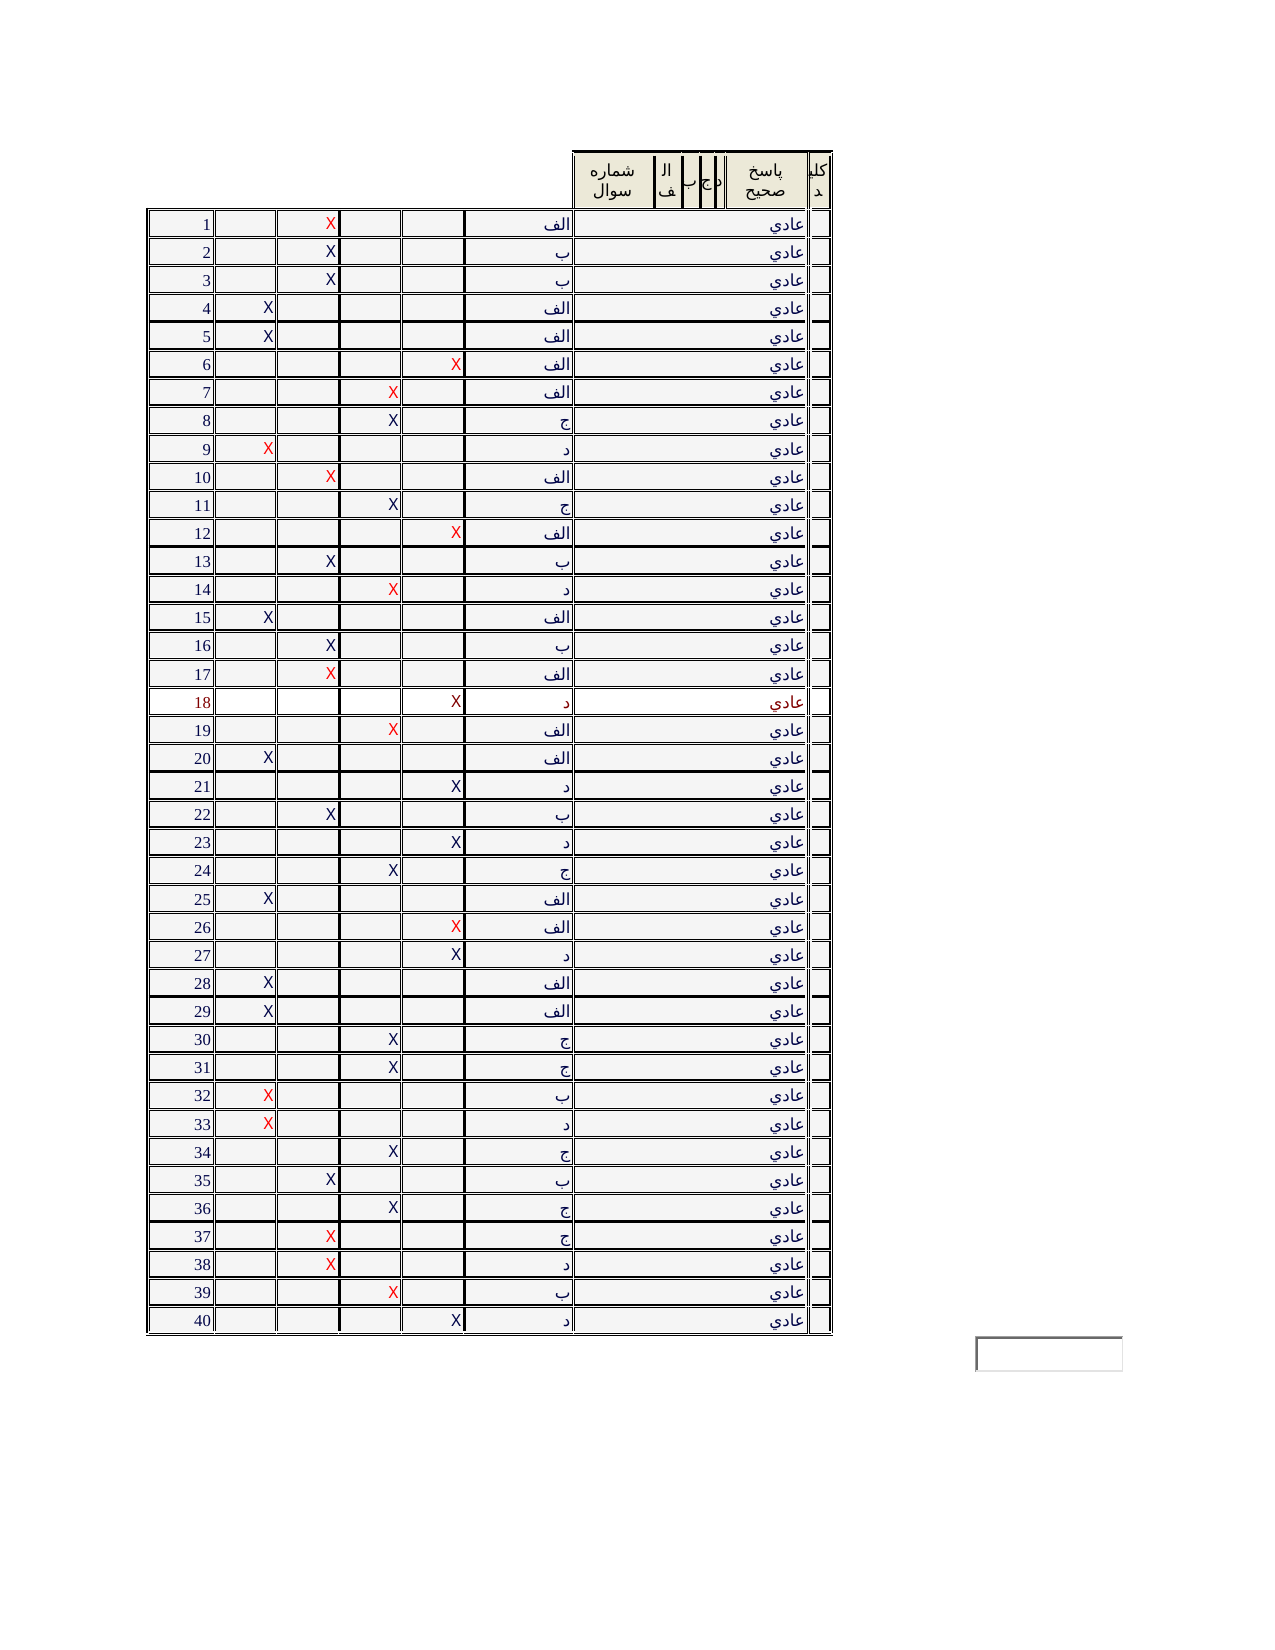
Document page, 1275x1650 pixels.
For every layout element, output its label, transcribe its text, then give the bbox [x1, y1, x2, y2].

table_cell الف [466, 717, 572, 742]
table_cell X [341, 1195, 400, 1220]
table_cell عادي [574, 911, 808, 939]
table_cell 3 [808, 264, 831, 292]
table_cell [403, 745, 463, 770]
table_cell 8 [150, 408, 213, 432]
table_cell [403, 1111, 463, 1136]
table_cell [278, 998, 338, 1023]
table_cell 10 [808, 461, 831, 489]
table_cell [403, 1027, 463, 1051]
table_cell 21 [150, 773, 213, 798]
table_cell [216, 717, 275, 742]
table_cell عادي [574, 1304, 807, 1332]
table_cell X [216, 970, 275, 995]
table_cell ج [466, 1055, 572, 1079]
table_cell [216, 267, 275, 292]
table_cell [341, 802, 400, 826]
table_cell عادي [574, 742, 808, 770]
table_cell عادي [575, 1079, 807, 1107]
table_cell X [216, 605, 275, 629]
table_cell [403, 436, 463, 461]
table_cell 7 [150, 380, 213, 404]
table_cell X [341, 408, 400, 432]
table_cell 15 [150, 605, 213, 629]
table_cell 37 [150, 1223, 213, 1248]
table_cell [216, 661, 275, 686]
table_cell [216, 1195, 275, 1220]
table_cell الف [466, 380, 572, 404]
table_cell X [278, 1167, 338, 1192]
table_cell 11 [150, 492, 213, 517]
table_cell [341, 267, 400, 292]
table_cell 3 [150, 267, 213, 292]
table_cell [403, 323, 463, 348]
table_cell ب [466, 633, 572, 657]
table_cell X [402, 1308, 464, 1332]
table_cell ج [466, 492, 572, 517]
table_cell [216, 239, 275, 264]
table_cell X [341, 492, 400, 517]
table_cell [339, 1308, 402, 1332]
table_cell عادي [575, 1023, 807, 1051]
table_cell د [466, 942, 572, 967]
table_cell X [278, 802, 338, 826]
table_cell [403, 1195, 463, 1220]
table_cell X [403, 830, 463, 854]
table_cell [278, 914, 338, 939]
table_cell 17 [810, 658, 830, 686]
table_cell 28 [150, 970, 213, 995]
table_cell [216, 1280, 275, 1304]
table_header ج [700, 152, 715, 207]
table_cell 19 [808, 714, 831, 742]
table_cell [341, 914, 400, 939]
table_cell [278, 1195, 338, 1220]
table_cell [403, 380, 463, 404]
table_cell 18 [808, 686, 831, 714]
table_cell 31 [150, 1055, 213, 1079]
table_cell 12 [808, 517, 831, 545]
table_cell [216, 211, 275, 236]
table_cell [341, 998, 400, 1023]
table_cell [216, 577, 275, 601]
table_cell 14 [150, 577, 213, 601]
table_cell [341, 830, 400, 854]
table_cell ج [466, 1139, 572, 1164]
table_cell [403, 633, 463, 657]
table_cell عادي [575, 1248, 807, 1276]
table_cell 26 [808, 911, 831, 939]
table_cell عادي [574, 939, 808, 967]
table_cell [341, 689, 400, 714]
table_cell عادي [574, 967, 808, 995]
table_cell [216, 858, 275, 882]
table_cell [278, 1055, 338, 1079]
table_cell X [278, 548, 338, 573]
table_cell ج [466, 1223, 572, 1248]
table_cell 39 [150, 1280, 213, 1304]
table_cell [216, 520, 275, 545]
table_cell 31 [810, 1051, 830, 1079]
table_header شماره سوال [574, 153, 654, 207]
table_cell 23 [150, 830, 213, 854]
table_cell ب [466, 1083, 572, 1107]
table_cell [403, 267, 463, 292]
table_cell [214, 1304, 277, 1332]
table_cell X [341, 1027, 400, 1051]
table_cell X [341, 858, 400, 882]
table_cell 35 [150, 1167, 213, 1192]
table_cell [403, 548, 463, 573]
table_cell X [278, 1252, 338, 1276]
table_cell عادي [575, 208, 807, 236]
table_cell 30 [150, 1027, 213, 1051]
table_cell د [466, 830, 572, 854]
table_cell عادي [575, 798, 807, 826]
table_cell [216, 1027, 275, 1051]
table_cell [216, 380, 275, 404]
table_cell 6 [810, 348, 830, 376]
table_cell X [216, 436, 275, 461]
table_cell 34 [150, 1139, 213, 1164]
table_cell [403, 1083, 463, 1107]
table_cell عادي [575, 995, 807, 1023]
table_cell [216, 802, 275, 826]
table_cell 22 [150, 802, 213, 826]
table_cell 19 [150, 717, 213, 742]
table_cell [341, 773, 400, 798]
table_cell 22 [810, 798, 830, 826]
table_cell الف [466, 745, 572, 770]
table_cell X [341, 717, 400, 742]
table_cell [216, 1055, 275, 1079]
table_cell 29 [150, 998, 213, 1023]
table_cell عادي [574, 236, 808, 264]
table_cell عادي [575, 573, 807, 601]
table_cell X [341, 1280, 400, 1304]
table_cell 36 [808, 1192, 831, 1220]
table_cell 27 [808, 939, 831, 967]
table_cell 15 [810, 601, 830, 629]
table_cell [278, 858, 338, 882]
table_cell [403, 605, 463, 629]
table_cell 1 [150, 211, 213, 236]
table_cell 14 [810, 573, 830, 601]
table_cell 17 [150, 661, 213, 686]
table_cell X [278, 661, 338, 686]
table_cell 5 [810, 320, 829, 348]
table_cell [216, 1167, 275, 1192]
table_cell [403, 492, 463, 517]
table_cell [341, 464, 400, 489]
table_cell د [466, 689, 572, 714]
table_cell 13 [150, 548, 213, 573]
table_cell 24 [150, 858, 213, 882]
table_cell X [216, 1083, 275, 1107]
table_cell عادي [575, 1220, 807, 1248]
table_cell 12 [150, 520, 213, 545]
table_cell [403, 1055, 463, 1079]
table_cell 8 [810, 404, 830, 432]
table_cell X [278, 267, 338, 292]
table_cell عادي [574, 264, 808, 292]
table_cell X [278, 464, 338, 489]
table_cell 28 [808, 967, 831, 995]
table_cell 18 [150, 689, 213, 714]
table_cell [278, 295, 338, 320]
table_cell [278, 689, 338, 714]
table_cell ج [466, 408, 572, 432]
table_cell 5 [150, 323, 213, 348]
table_cell عادي [574, 1136, 808, 1164]
table_cell [341, 520, 400, 545]
table_cell X [216, 295, 275, 320]
table_cell عادي [574, 1192, 808, 1220]
table_cell 33 [150, 1111, 213, 1136]
table_cell [278, 323, 338, 348]
table_cell الف [466, 352, 572, 376]
table_cell [278, 492, 338, 517]
table_cell [216, 633, 275, 657]
table_cell 9 [150, 436, 213, 461]
table_cell [341, 745, 400, 770]
table_cell 23 [810, 826, 830, 854]
table_cell X [216, 886, 275, 911]
table_cell الف [466, 914, 572, 939]
table_cell 21 [810, 770, 829, 798]
table_cell [278, 773, 338, 798]
table_cell [278, 745, 338, 770]
table_header الف [654, 152, 682, 207]
table_cell عادي [575, 433, 807, 461]
table_cell عادي [575, 658, 807, 686]
table_cell [341, 1167, 400, 1192]
table_cell X [403, 942, 463, 967]
table_cell [403, 295, 463, 320]
table_cell [278, 1111, 338, 1136]
table_cell [403, 1252, 463, 1276]
table_cell [341, 436, 400, 461]
table_cell X [278, 239, 338, 264]
table_cell X [403, 352, 463, 376]
table_cell [216, 464, 275, 489]
table_cell [216, 548, 275, 573]
table_cell [278, 577, 338, 601]
table_cell [341, 970, 400, 995]
table_cell [278, 717, 338, 742]
table_cell 4 [808, 292, 831, 320]
table_cell 36 [150, 1195, 213, 1220]
table_cell 2 [150, 239, 213, 264]
table_cell [403, 998, 463, 1023]
table_cell عادي [575, 348, 807, 376]
table_cell [216, 914, 275, 939]
table_cell 40 [148, 1308, 214, 1332]
table_cell [403, 239, 463, 264]
table_cell الف [466, 464, 572, 489]
table_cell 26 [150, 914, 213, 939]
table_cell [403, 717, 463, 742]
table_cell [278, 1083, 338, 1107]
table_cell X [278, 1223, 338, 1248]
table_cell [341, 1111, 400, 1136]
table_cell X [403, 914, 463, 939]
table_cell عادي [575, 854, 807, 882]
table_cell [403, 970, 463, 995]
table_cell [341, 548, 400, 573]
table_cell 1 [810, 208, 830, 236]
table_cell الف [466, 605, 572, 629]
table_cell 24 [810, 854, 830, 882]
table_cell ب [466, 239, 572, 264]
table_cell [403, 1167, 463, 1192]
table_cell 39 [810, 1276, 830, 1304]
table_cell [216, 352, 275, 376]
table_cell [341, 1083, 400, 1107]
table_cell [403, 886, 463, 911]
table_cell [216, 942, 275, 967]
table_cell [278, 942, 338, 967]
table_cell [216, 773, 275, 798]
table_cell [403, 464, 463, 489]
table_cell عادي [574, 686, 808, 714]
table_cell عادي [575, 1108, 807, 1136]
table_cell [403, 1139, 463, 1164]
table_cell [216, 689, 275, 714]
table_cell [403, 661, 463, 686]
table_cell 38 [150, 1252, 213, 1276]
table_cell [277, 1308, 339, 1332]
table_cell د [466, 1252, 572, 1276]
table_cell ب [466, 802, 572, 826]
table_cell [341, 239, 400, 264]
table_cell 6 [150, 352, 213, 376]
table_cell [278, 408, 338, 432]
table_cell X [403, 773, 463, 798]
table_cell [341, 323, 400, 348]
table_cell عادي [574, 489, 808, 517]
table_cell X [278, 633, 338, 657]
table_cell 32 [150, 1083, 213, 1107]
table_cell [216, 1252, 275, 1276]
table_cell عادي [575, 1051, 807, 1079]
table_cell ج [466, 1195, 572, 1220]
table_cell 25 [150, 886, 213, 911]
table_cell 4 [150, 295, 213, 320]
table_cell [341, 886, 400, 911]
table_cell X [278, 211, 338, 236]
table_cell الف [466, 661, 572, 686]
table_cell [341, 211, 400, 236]
table_cell 33 [810, 1108, 830, 1136]
table_cell 13 [810, 545, 829, 573]
table_cell [278, 380, 338, 404]
table_cell ب [466, 267, 572, 292]
table_cell عادي [575, 770, 807, 798]
table_cell [216, 830, 275, 854]
table_cell 27 [150, 942, 213, 967]
table_cell 2 [808, 236, 831, 264]
table_cell [403, 802, 463, 826]
table_cell 29 [810, 995, 829, 1023]
table_cell [216, 408, 275, 432]
table_cell عادي [575, 826, 807, 854]
table_cell [341, 1223, 400, 1248]
table_cell [278, 436, 338, 461]
table_cell [403, 1223, 463, 1248]
table_cell 32 [810, 1079, 830, 1107]
table_cell 37 [810, 1220, 829, 1248]
table_cell عادي [574, 461, 808, 489]
table_cell [278, 352, 338, 376]
table_cell الف [466, 520, 572, 545]
table_cell د [466, 577, 572, 601]
table_cell ج [466, 1027, 572, 1051]
table_cell 25 [810, 883, 830, 911]
table_cell 11 [808, 489, 831, 517]
table_cell 16 [150, 633, 213, 657]
table_header کليد [810, 153, 831, 207]
table_cell [278, 605, 338, 629]
table_cell عادي [575, 320, 807, 348]
table_cell 34 [808, 1136, 831, 1164]
table_cell [278, 970, 338, 995]
table_cell [403, 577, 463, 601]
table_cell [216, 492, 275, 517]
table_cell ج [466, 858, 572, 882]
table_cell X [341, 1055, 400, 1079]
table_cell عادي [574, 1164, 808, 1192]
table_cell 16 [810, 629, 830, 657]
table_cell [403, 408, 463, 432]
table_cell X [216, 745, 275, 770]
table_cell د [464, 1308, 573, 1332]
table_cell [278, 830, 338, 854]
table_cell [278, 520, 338, 545]
table_cell [341, 1252, 400, 1276]
table_cell 38 [810, 1248, 830, 1276]
table_cell الف [466, 970, 572, 995]
table_cell الف [466, 886, 572, 911]
table_cell د [466, 436, 572, 461]
table_cell [341, 942, 400, 967]
table_cell عادي [575, 545, 807, 573]
table_cell عادي [575, 404, 807, 432]
table_cell [341, 295, 400, 320]
table_cell الف [466, 323, 572, 348]
table_cell 20 [808, 742, 831, 770]
table_cell عادي [574, 517, 808, 545]
table_header ب [682, 152, 700, 207]
table_cell عادي [575, 601, 807, 629]
table_cell عادي [575, 1276, 807, 1304]
table_cell X [216, 1111, 275, 1136]
table_cell [341, 661, 400, 686]
table_cell [341, 633, 400, 657]
table_cell د [466, 1111, 572, 1136]
table_cell X [341, 380, 400, 404]
table_header پاسخ صحيح [726, 153, 807, 207]
table_cell [403, 211, 463, 236]
table_cell X [216, 323, 275, 348]
table_cell [341, 352, 400, 376]
table_cell [216, 1139, 275, 1164]
table_cell X [403, 689, 463, 714]
table_cell X [341, 577, 400, 601]
table_cell عادي [575, 376, 807, 404]
table_cell ب [466, 1280, 572, 1304]
table_cell الف [466, 998, 572, 1023]
table_cell 40 [810, 1304, 831, 1332]
table_cell د [466, 773, 572, 798]
table_cell [278, 1280, 338, 1304]
table_cell 10 [150, 464, 213, 489]
table_cell ب [466, 548, 572, 573]
table_cell [403, 1280, 463, 1304]
table_cell [341, 605, 400, 629]
table_cell [216, 1223, 275, 1248]
table_cell الف [466, 295, 572, 320]
table_cell X [403, 520, 463, 545]
table_cell [278, 1027, 338, 1051]
table_cell [278, 1139, 338, 1164]
table_cell [403, 858, 463, 882]
table_cell 30 [810, 1023, 830, 1051]
table_cell [278, 886, 338, 911]
table_cell 7 [810, 376, 830, 404]
table_cell X [341, 1139, 400, 1164]
table_cell ب [466, 1167, 572, 1192]
table_cell الف [466, 211, 572, 236]
table_cell عادي [575, 629, 807, 657]
table_cell 35 [808, 1164, 831, 1192]
table_cell عادي [574, 714, 808, 742]
table_cell 20 [150, 745, 213, 770]
table_cell X [216, 998, 275, 1023]
table_cell عادي [574, 292, 808, 320]
table_cell عادي [575, 883, 807, 911]
table_cell 9 [810, 433, 830, 461]
